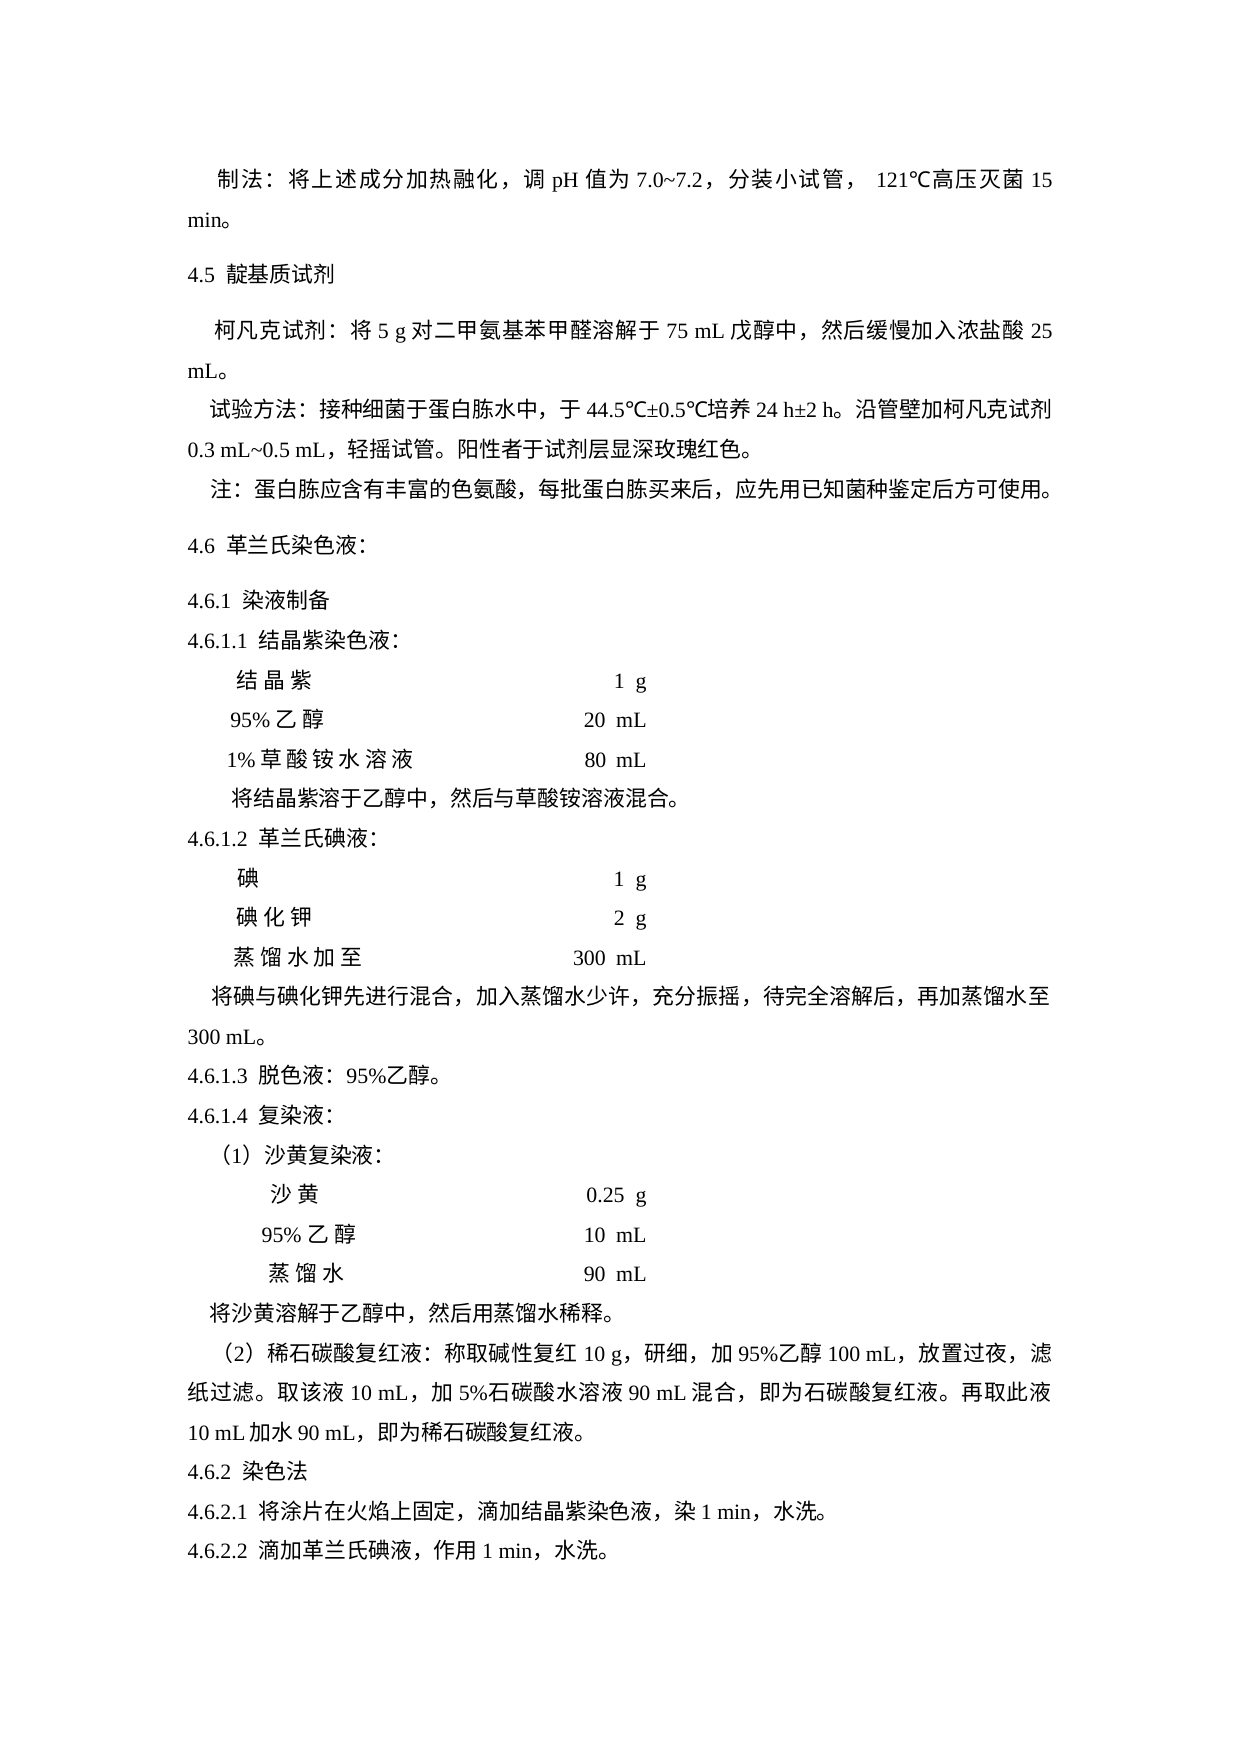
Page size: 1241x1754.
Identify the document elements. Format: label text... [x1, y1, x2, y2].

text 4.6.2.1 将涂片在火焰上固定，滴加结晶紫染色液，染1 min，水洗。 [187, 1494, 1053, 1526]
text 4.5 靛基质试剂 [187, 257, 1053, 289]
text 4.6.1.1 结晶紫染色液： [187, 623, 1053, 655]
text 将碘与碘化钾先进行混合，加入蒸馏水少许，充分振摇，待完全溶解后，再加蒸馏水至300 mL。 [187, 979, 1053, 1051]
text 注：蛋白胨应含有丰富的色氨酸，每批蛋白胨买来后，应先用已知菌种鉴定后方可使用。 [187, 472, 1053, 503]
text 制法：将上述成分加热融化，调pH值为7.0~7.2，分装小试管， 121℃高压灭菌15 min。 [187, 162, 1053, 233]
text 95%乙醇 20 mL [187, 702, 646, 734]
text 1%草酸铵水溶液 80 mL [187, 742, 646, 773]
text （2）稀石碳酸复红液：称取碱性复红10 g，研细，加95%乙醇100 mL，放置过夜，滤纸过滤。取该液10 mL，加5%石碳酸水溶液90 mL混合，即为石碳酸复红液。再取此液 10 mL加水90 mL，即为稀石碳酸复红液。 [187, 1336, 1053, 1446]
text （1）沙黄复染液： [187, 1138, 1053, 1169]
text 碘化钾 2 g [187, 900, 646, 932]
text 碘 1 g [187, 861, 646, 892]
text 将沙黄溶解于乙醇中，然后用蒸馏水稀释。 [187, 1296, 1053, 1328]
text 沙黄 0.25 g [187, 1177, 646, 1209]
text 蒸馏水 90 mL [187, 1256, 646, 1288]
text 柯凡克试剂：将5 g对二甲氨基苯甲醛溶解于75 mL戊醇中，然后缓慢加入浓盐酸25 mL。 [187, 313, 1053, 384]
text 试验方法：接种细菌于蛋白胨水中，于44.5℃±0.5℃培养24 h±2 h。沿管壁加柯凡克试剂0.3 mL~0.5 mL，轻摇试管。阳性者于试剂层显深玫瑰红色。 [187, 392, 1053, 464]
text 结晶紫 1 g [187, 663, 646, 694]
text 4.6.1.4 复染液： [187, 1098, 1053, 1130]
text 蒸馏水加至 300 mL [187, 940, 646, 971]
text 4.6.1 染液制备 [187, 583, 1053, 615]
text 95%乙醇 10 mL [187, 1217, 646, 1248]
text 4.6 革兰氏染色液： [187, 528, 1053, 559]
text 4.6.2 染色法 [187, 1454, 1053, 1486]
text 4.6.1.2 革兰氏碘液： [187, 821, 1053, 853]
text 4.6.2.2 滴加革兰氏碘液，作用1 min，水洗。 [187, 1533, 1053, 1565]
text 将结晶紫溶于乙醇中，然后与草酸铵溶液混合。 [187, 781, 1053, 813]
text 4.6.1.3 脱色液：95%乙醇。 [187, 1058, 1053, 1090]
